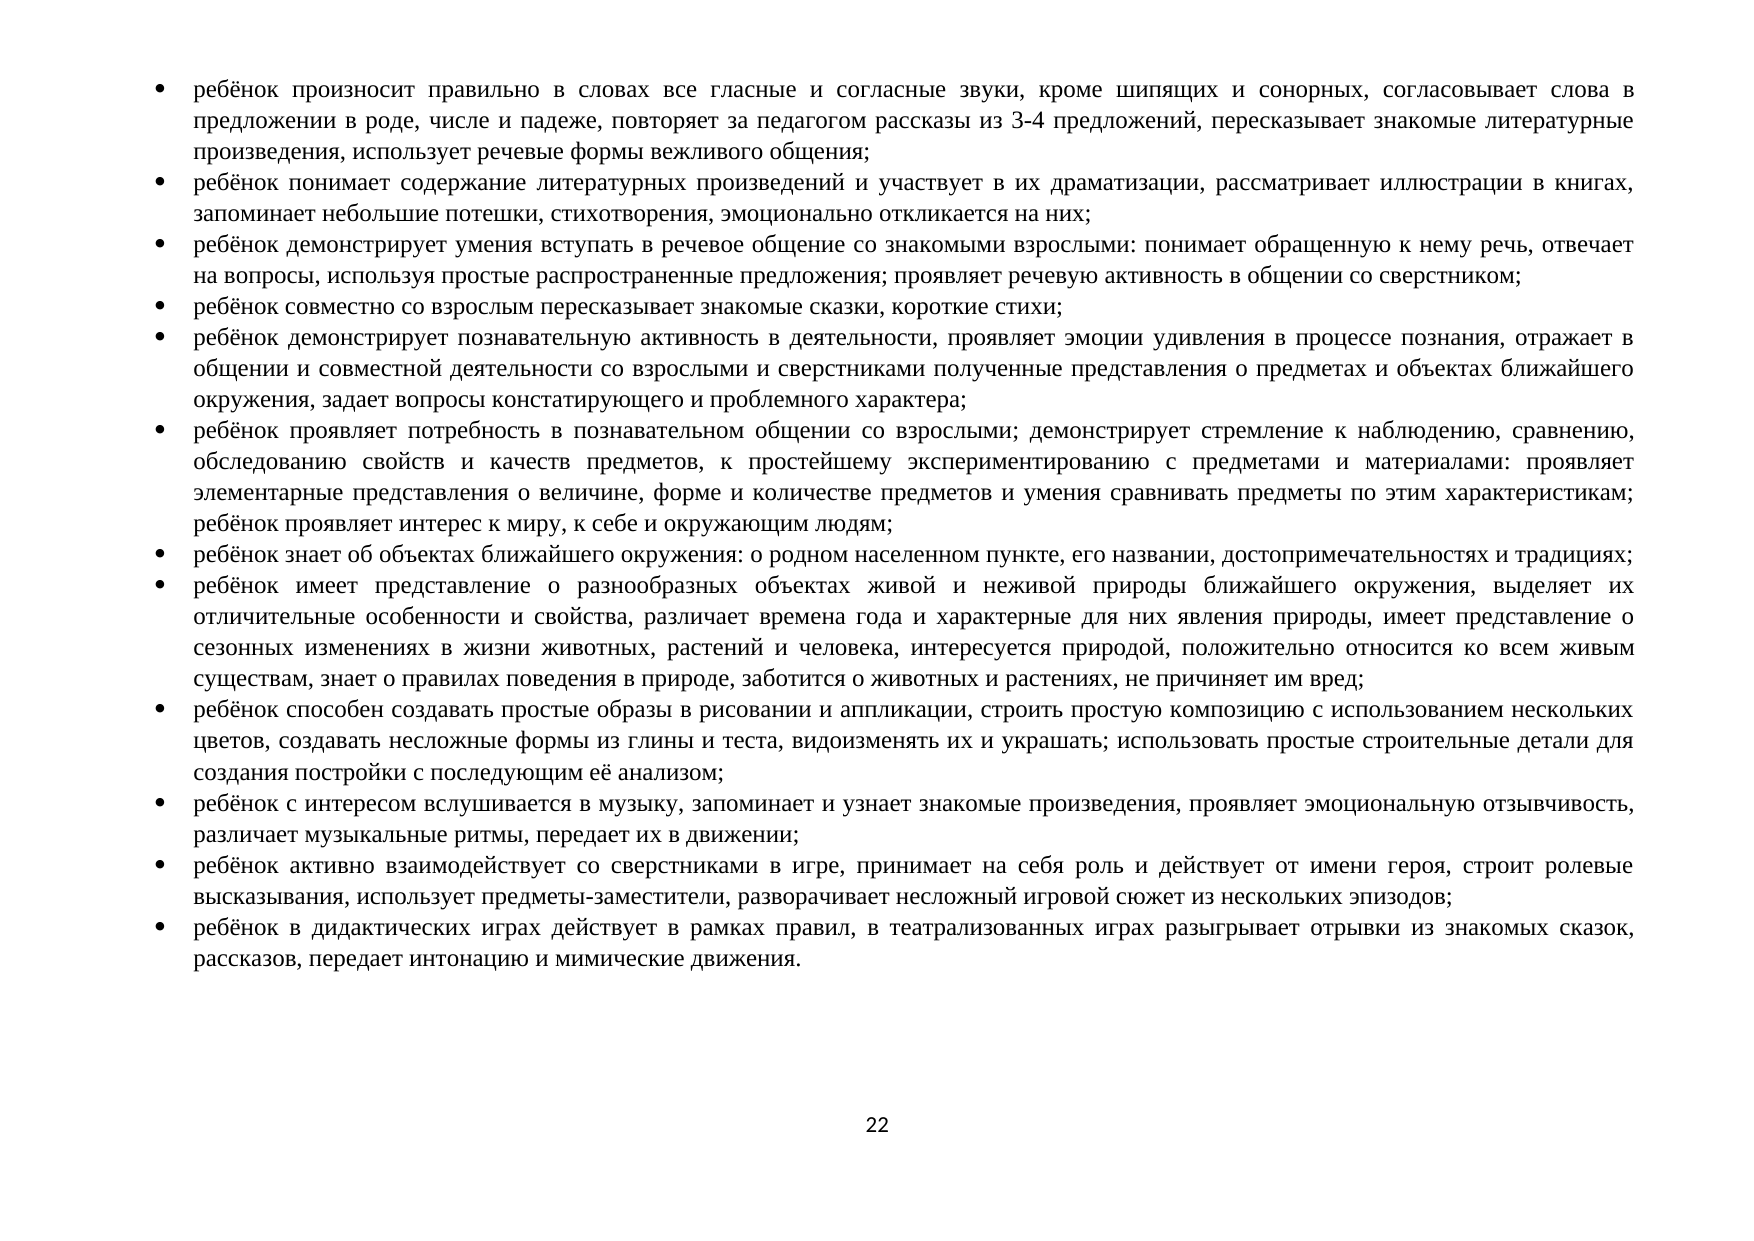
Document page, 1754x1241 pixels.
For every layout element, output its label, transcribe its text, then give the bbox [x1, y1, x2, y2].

list ребёнок активно взаимодействует со сверстниками в игре, принимает на себя роль и действует от имени героя, строит ролевые высказывания, использует предметы-заместители, разворачивает несложный игровой сюжет из нескольких эпизодов; [156, 850, 1636, 909]
list ребёнок проявляет потребность в познавательном общении со взрослыми; демонстрирует стремление к наблюдению, сравнению, обследованию свойств и качеств предметов, к простейшему экспериментированию с предметами и материалами: проявляет элементарные представления о величине, форме и количестве предметов и умения сравнивать предметы по этим характеристикам; ребёнок проявляет интерес к миру, к себе и окружающим людям; [156, 415, 1636, 537]
list ребёнок демонстрирует познавательную активность в деятельности, проявляет эмоции удивления в процессе познания, отражает в общении и совместной деятельности со взрослыми и сверстниками полученные представления о предметах и объектах ближайшего окружения, задает вопросы констатирующего и проблемного характера; [156, 322, 1636, 413]
list ребёнок в дидактических играх действует в рамках правил, в театрализованных играх разыгрывает отрывки из знакомых сказок, рассказов, передает интонацию и мимические движения. [156, 912, 1636, 972]
list ребёнок знает об объектах ближайшего окружения: о родном населенном пункте, его названии, достопримечательностях и традициях; [156, 539, 1636, 568]
list ребёнок понимает содержание литературных произведений и участвует в их драматизации, рассматривает иллюстрации в книгах, запоминает небольшие потешки, стихотворения, эмоционально откликается на них; [156, 167, 1636, 227]
list ребёнок способен создавать простые образы в рисовании и аппликации, строить простую композицию с использованием нескольких цветов, создавать несложные формы из глины и теста, видоизменять их и украшать; использовать простые строительные детали для создания постройки с последующим её анализом; [156, 694, 1636, 785]
list ребёнок имеет представление о разнообразных объектах живой и неживой природы ближайшего окружения, выделяет их отличительные особенности и свойства, различает времена года и характерные для них явления природы, имеет представление о сезонных изменениях в жизни животных, растений и человека, интересуется природой, положительно относится ко всем живым существам, знает о правилах поведения в природе, заботится о животных и растениях, не причиняет им вред; [156, 570, 1636, 692]
list ребёнок совместно со взрослым пересказывает знакомые сказки, короткие стихи; [156, 291, 1636, 320]
list ребёнок произносит правильно в словах все гласные и согласные звуки, кроме шипящих и сонорных, согласовывает слова в предложении в роде, числе и падеже, повторяет за педагогом рассказы из 3-4 предложений, пересказывает знакомые литературные произведения, использует речевые формы вежливого общения; [156, 74, 1636, 164]
list ребёнок демонстрирует умения вступать в речевое общение со знакомыми взрослыми: понимает обращенную к нему речь, отвечает на вопросы, используя простые распространенные предложения; проявляет речевую активность в общении со сверстником; [156, 229, 1636, 289]
list ребёнок с интересом вслушивается в музыку, запоминает и узнает знакомые произведения, проявляет эмоциональную отзывчивость, различает музыкальные ритмы, передает их в движении; [156, 788, 1636, 847]
